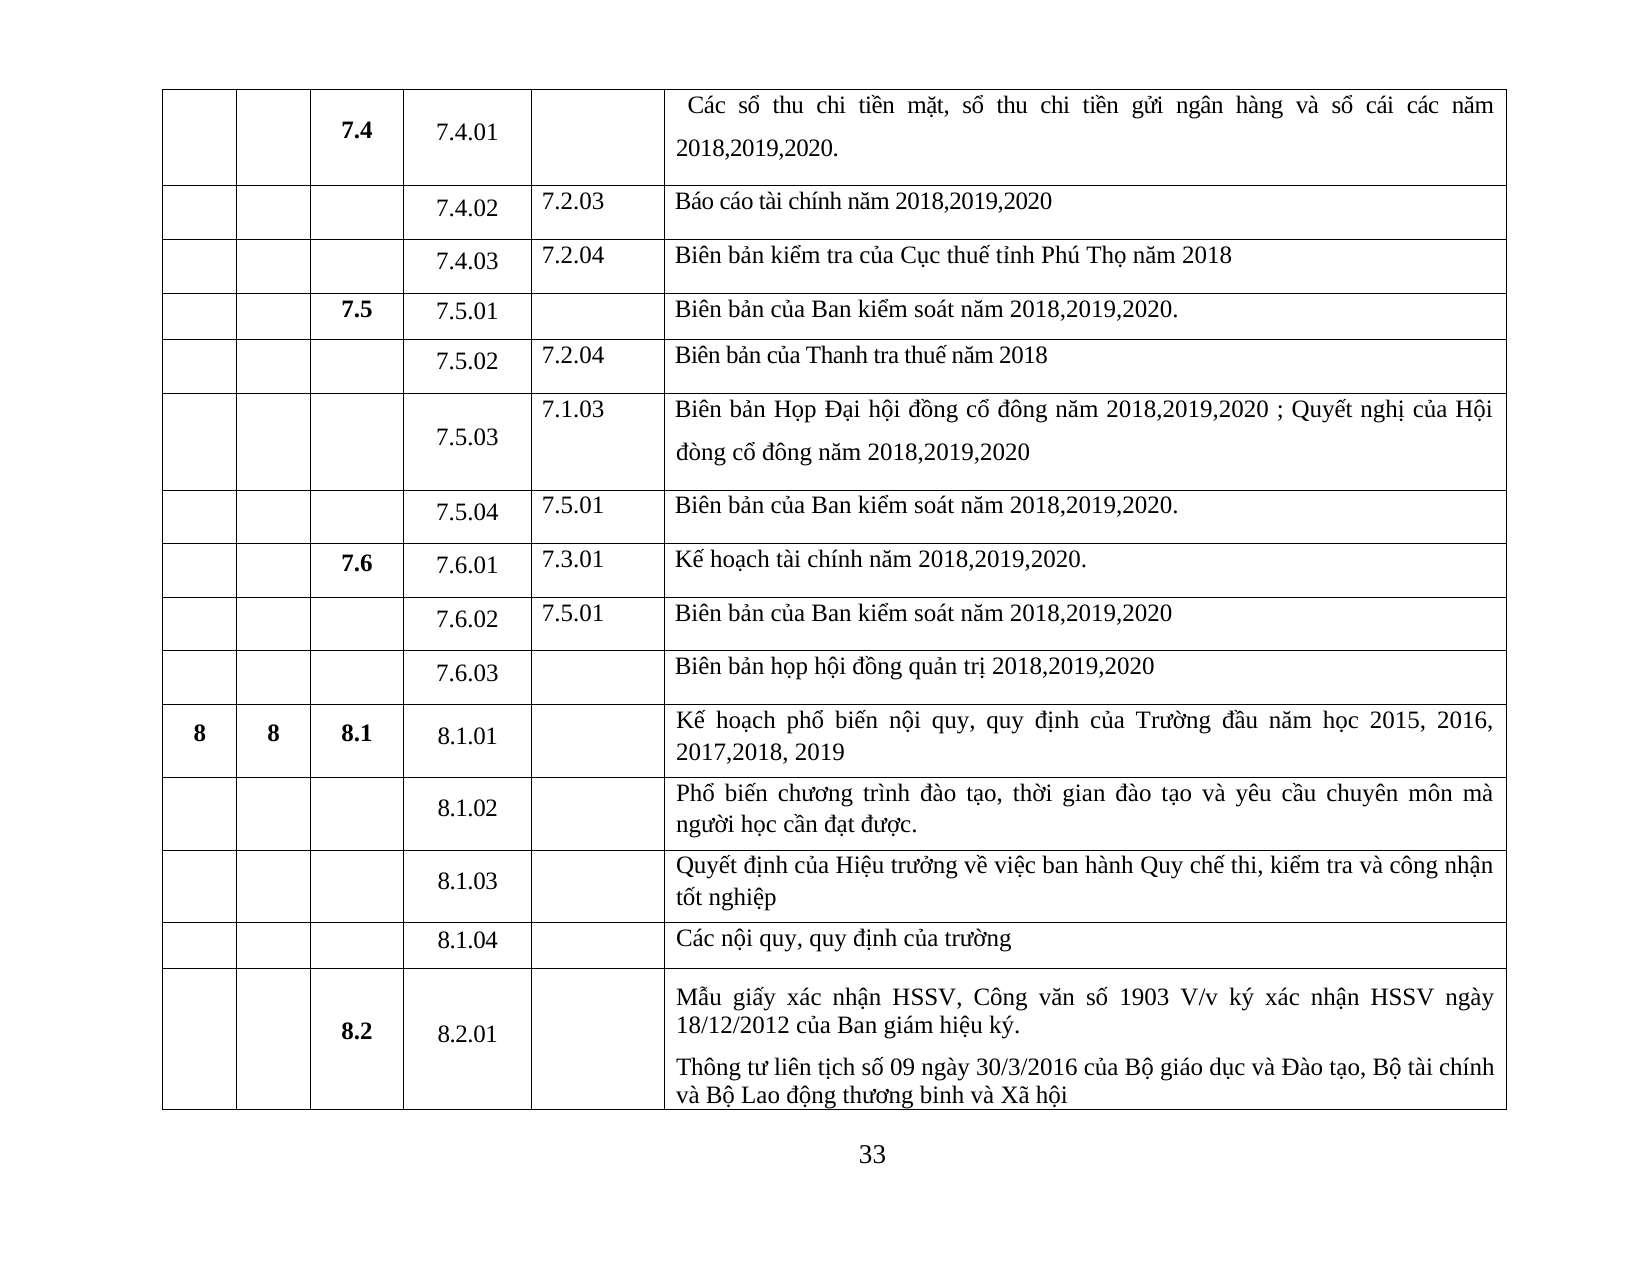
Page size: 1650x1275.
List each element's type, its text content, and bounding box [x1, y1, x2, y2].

table_cell 7.2.03 [532, 186, 664, 239]
table_cell 7.5.01 [404, 294, 531, 339]
table_cell [237, 491, 310, 543]
table_cell 7.5.04 [404, 491, 531, 543]
table_cell [311, 394, 403, 489]
table_cell [163, 969, 236, 1109]
table_cell 7.6.03 [404, 651, 531, 704]
table_cell [237, 598, 310, 650]
table_cell [237, 651, 310, 704]
table_cell [237, 394, 310, 489]
table_cell [163, 851, 236, 922]
table_cell [532, 969, 664, 1109]
table_cell Kế hoạch phổ biến nội quy, quy định của Trường đầu năm học 2015, 2016, 2017,2018, 2019 [665, 705, 1506, 777]
table_cell 8.1.02 [404, 778, 531, 849]
table_cell 7.4.03 [404, 240, 531, 293]
table_cell 8.1.03 [404, 851, 531, 922]
table_cell 7.5.03 [404, 394, 531, 489]
table_cell [311, 778, 403, 849]
table_cell 8.1 [311, 705, 403, 777]
table_cell [163, 340, 236, 393]
table_cell [311, 240, 403, 293]
table_cell 7.4 [311, 90, 403, 185]
table_cell [532, 90, 664, 185]
table_cell [163, 651, 236, 704]
table_cell 8 [163, 705, 236, 777]
table_cell 7.4.01 [404, 90, 531, 185]
table_cell [237, 240, 310, 293]
table_cell Biên bản của Ban kiểm soát năm 2018,2019,2020 [665, 598, 1506, 650]
table_cell Các sổ thu chi tiền mặt, sổ thu chi tiền gửi ngân hàng và sổ cái các năm 2018,2019,2020. [665, 90, 1506, 185]
table_cell [163, 598, 236, 650]
table_cell Các nội quy, quy định của trường [665, 923, 1506, 968]
table_cell [163, 778, 236, 849]
table_cell [237, 923, 310, 968]
table_cell 8.1.04 [404, 923, 531, 968]
table_cell 8.1.01 [404, 705, 531, 777]
table_cell [532, 294, 664, 339]
table_cell 7.5.02 [404, 340, 531, 393]
table_cell [163, 923, 236, 968]
table_cell [163, 90, 236, 185]
table_cell [163, 186, 236, 239]
table_cell 7.2.04 [532, 240, 664, 293]
table_cell Biên bản Họp Đại hội đồng cổ đông năm 2018,2019,2020 ; Quyết nghị của Hội đòng cổ đông năm 2018,2019,2020 [665, 394, 1506, 489]
table_cell 8 [237, 705, 310, 777]
table_cell [163, 240, 236, 293]
table_cell Biên bản của Ban kiểm soát năm 2018,2019,2020. [665, 294, 1506, 339]
table_cell [311, 186, 403, 239]
table_cell [311, 851, 403, 922]
table_cell [311, 651, 403, 704]
table_cell [237, 969, 310, 1109]
table_cell [237, 851, 310, 922]
table_cell [532, 778, 664, 849]
table_cell Báo cáo tài chính năm 2018,2019,2020 [665, 186, 1506, 239]
table_cell 8.2 [311, 969, 403, 1109]
table_cell [237, 778, 310, 849]
table_cell 7.6.02 [404, 598, 531, 650]
table_cell 7.5.01 [532, 491, 664, 543]
table_cell Biên bản của Ban kiểm soát năm 2018,2019,2020. [665, 491, 1506, 543]
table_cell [665, 240, 1506, 293]
table_cell Phổ biến chương trình đào tạo, thời gian đào tạo và yêu cầu chuyên môn mà người học cần đạt được. [665, 778, 1506, 849]
table_cell Biên bản họp hội đồng quản trị 2018,2019,2020 [665, 651, 1506, 704]
table_cell Biên bản của Thanh tra thuế năm 2018 [665, 340, 1506, 393]
table_cell [311, 340, 403, 393]
table_cell [237, 544, 310, 597]
table_cell Mẫu giấy xác nhận HSSV, Công văn số 1903 V/v ký xác nhận HSSV ngày 18/12/2012 của Ban giám hiệu ký. Thông tư liên tịch số 09 ngày 30/3/2016 của Bộ giáo dục và Đào tạo, Bộ tài chính và Bộ Lao động thương binh và Xã hội [665, 969, 1506, 1109]
table_cell [237, 294, 310, 339]
table_cell 7.6.01 [404, 544, 531, 597]
table_cell [532, 651, 664, 704]
table_cell [237, 340, 310, 393]
table_cell 7.5 [311, 294, 403, 339]
table_cell [163, 294, 236, 339]
table_cell 8.2.01 [404, 969, 531, 1109]
table_cell [532, 923, 664, 968]
table_cell [163, 394, 236, 489]
table_cell 7.5.01 [532, 598, 664, 650]
table_cell [237, 186, 310, 239]
table_cell [237, 90, 310, 185]
table_cell [311, 491, 403, 543]
table_cell [163, 491, 236, 543]
table_cell [311, 598, 403, 650]
table_cell [163, 544, 236, 597]
table_cell 7.6 [311, 544, 403, 597]
table_cell [532, 705, 664, 777]
table_cell [532, 851, 664, 922]
table_cell 7.4.02 [404, 186, 531, 239]
table_cell Kế hoạch tài chính năm 2018,2019,2020. [665, 544, 1506, 597]
table_cell 7.3.01 [532, 544, 664, 597]
table_cell [311, 923, 403, 968]
table_cell 7.1.03 [532, 394, 664, 489]
table_cell Quyết định của Hiệu trưởng về việc ban hành Quy chế thi, kiểm tra và công nhận tốt nghiệp [665, 851, 1506, 922]
table_cell 7.2.04 [532, 340, 664, 393]
